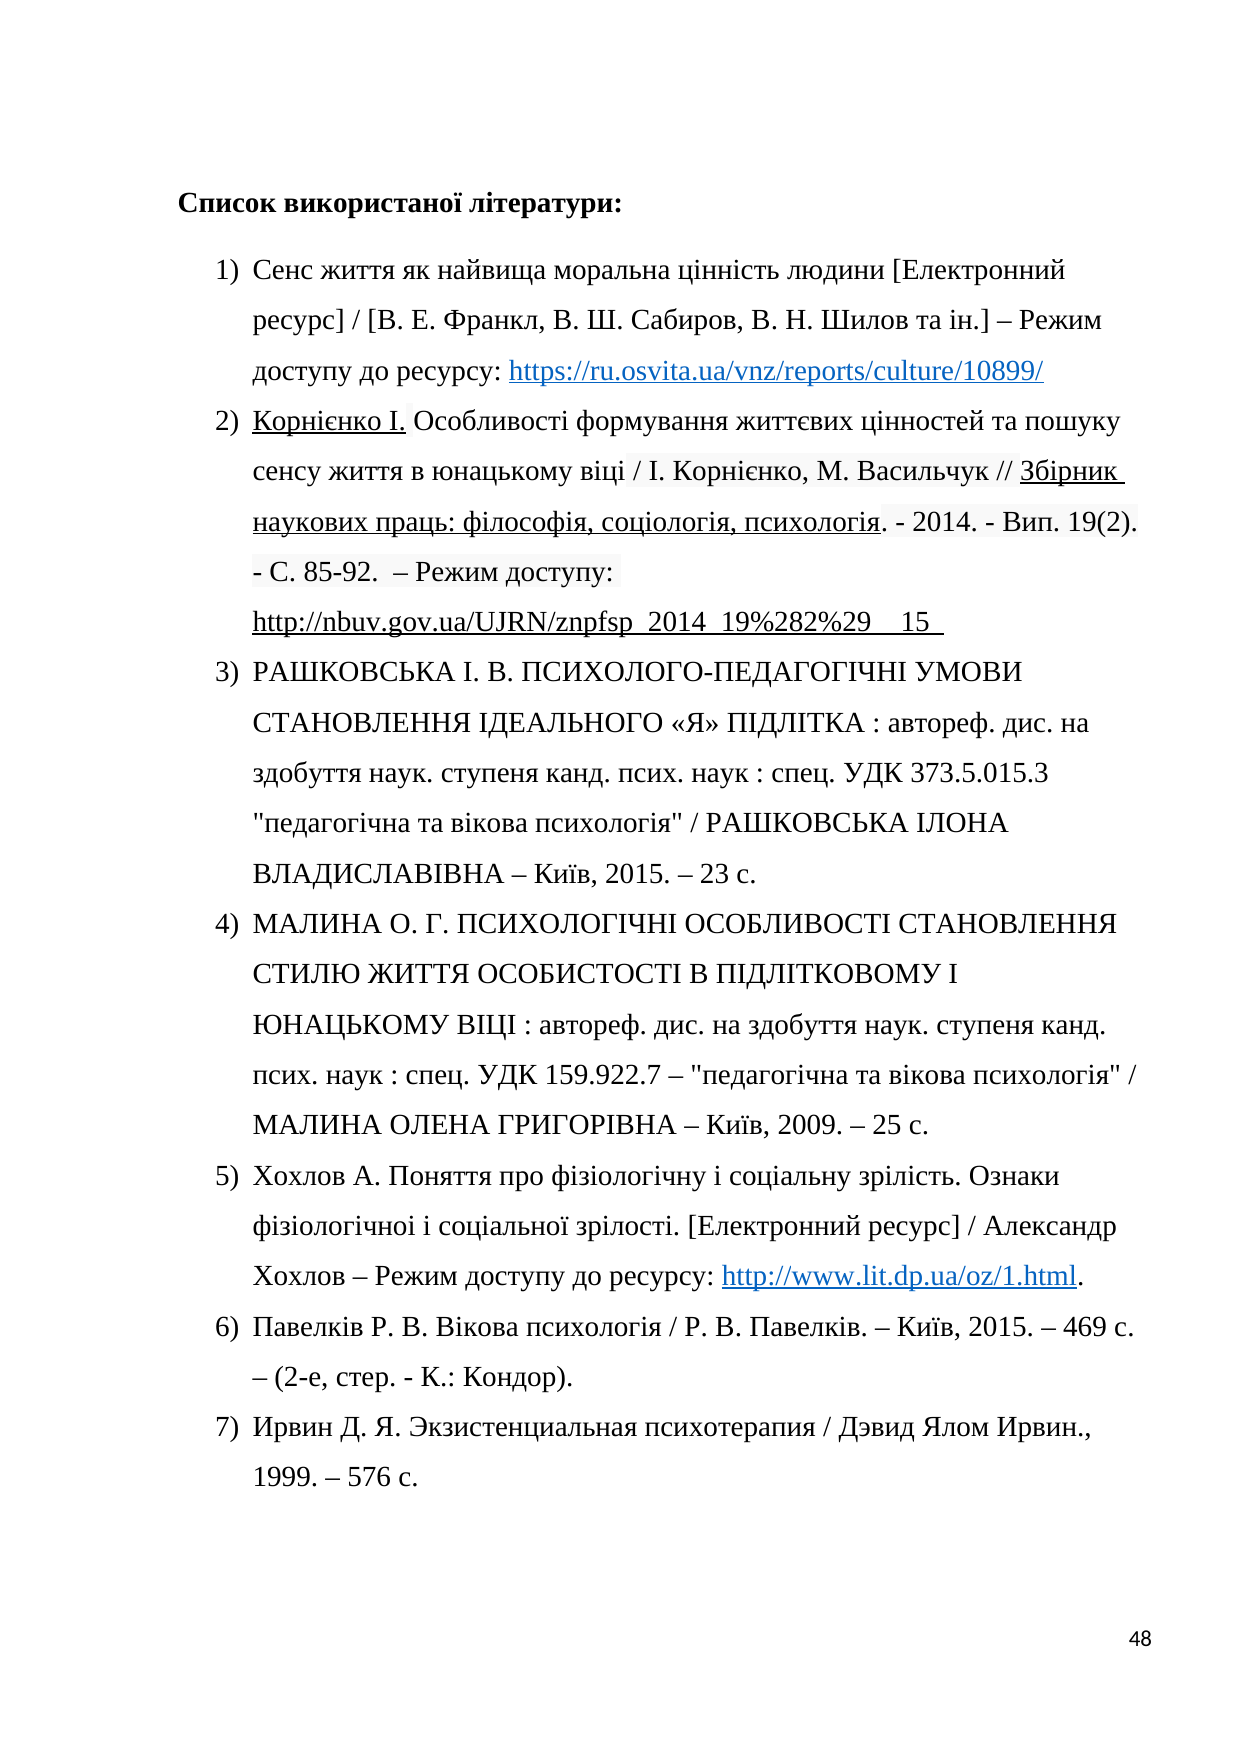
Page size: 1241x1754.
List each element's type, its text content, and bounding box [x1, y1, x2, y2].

list Павелків Р. В. Вікова психологія / Р. В. Павелків. – Київ, 2015. – 469 с. – (2-е, стер. - К.: Кондор). [215, 1309, 1152, 1392]
list МАЛИНА О. Г. ПСИХОЛОГІЧНІ ОСОБЛИВОСТІ СТАНОВЛЕННЯ СТИЛЮ ЖИТТЯ ОСОБИСТОСТІ В ПІДЛІТКОВОМУ І ЮНАЦЬКОМУ ВІЦІ : автореф. дис. на здобуття наук. ступеня канд. псих. наук : спец. УДК 159.922.7 – "педагогічна та вікова психологія" / МАЛИНА ОЛЕНА ГРИГОРІВНА – Київ, 2009. – 25 с. [215, 906, 1152, 1141]
list Корнієнко І. Особливості формування життєвих цінностей та пошуку сенсу життя в юнацькому віці / І. Корнієнко, М. Васильчук // Збірник наукових праць: філософія, соціологія, психологія. - 2014. - Вип. 19(2). - С. 85-92. – Режим доступу: http://nbuv.gov.ua/UJRN/znpfsp_2014_19%282%29__15 [215, 403, 1152, 638]
list Ирвин Д. Я. Экзистенциальная психотерапия / Дэвид Ялом Ирвин., 1999. – 576 с. [215, 1409, 1152, 1493]
list РАШКОВСЬКА І. В. ПСИХОЛОГО-ПЕДАГОГІЧНІ УМОВИ СТАНОВЛЕННЯ ІДЕАЛЬНОГО «Я» ПІДЛІТКА : автореф. дис. на здобуття наук. ступеня канд. псих. наук : спец. УДК 373.5.015.3 "педагогічна та вікова психологія" / РАШКОВСЬКА ІЛОНА ВЛАДИСЛАВІВНА – Київ, 2015. – 23 с. [215, 654, 1152, 889]
list Сенс життя як найвища моральна цінність людини [Електронний ресурс] / [В. Е. Франкл, В. Ш. Сабиров, В. Н. Шилов та ін.] – Режим доступу до ресурсу: https://ru.osvita.ua/vnz/reports/culture/10899/ [215, 252, 1152, 386]
list Хохлов А. Поняття про фізіологічну і соціальну зрілість. Ознаки фізіологічноі і соціальної зрілості. [Електронний ресурс] / Александр Хохлов – Режим доступу до ресурсу: http://www.lit.dp.ua/oz/1.html. [215, 1158, 1152, 1292]
text Список використаної літератури: [177, 185, 1152, 219]
